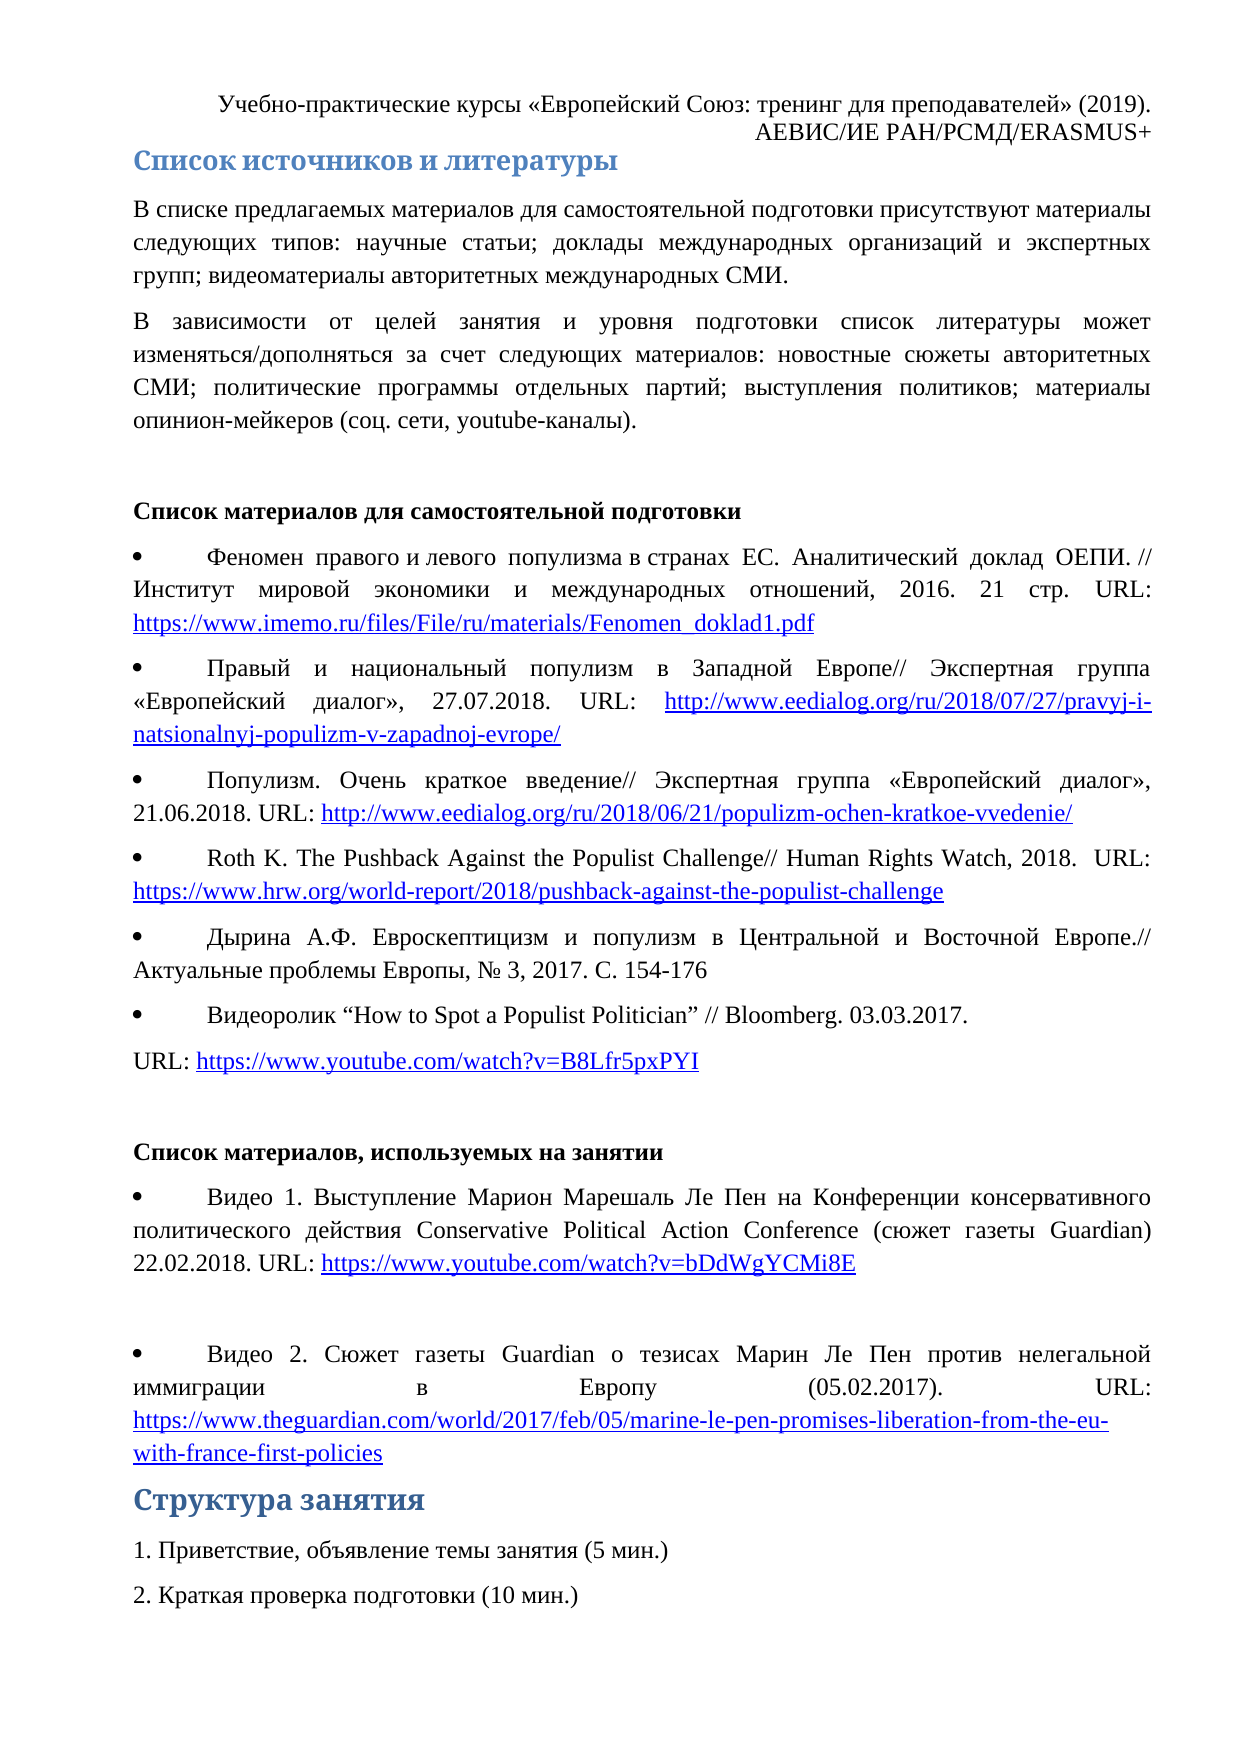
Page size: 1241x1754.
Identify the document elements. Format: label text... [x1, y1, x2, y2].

text Список материалов для самостоятельной подготовки [133, 496, 1152, 525]
subtitle Структура занятия [133, 1484, 1152, 1518]
text 1. Приветствие, объявление темы занятия (5 мин.) [133, 1535, 1152, 1564]
list Roth K. The Pushback Against the Populist Challenge// Human Rights Watch, 2018. URL: https://www.hrw.org/world-report/2018/pushback-against-the-populist-challenge [133, 843, 1152, 905]
text В списке предлагаемых материалов для самостоятельной подготовки присутствуют материалы следующих типов: научные статьи; доклады международных организаций и экспертных групп; видеоматериалы авторитетных международных СМИ. [133, 194, 1152, 289]
list Дырина А.Ф. Евроскептицизм и популизм в Центральной и Восточной Европе.// Актуальные проблемы Европы, № 3, 2017. С. 154-176 [133, 922, 1152, 983]
list Видеоролик “How to Spot a Populist Politician” // Bloomberg. 03.03.2017. [133, 1000, 1152, 1029]
list Популизм. Очень краткое введение// Экспертная группа «Европейский диалог», 21.06.2018. URL: http://www.eedialog.org/ru/2018/06/21/populizm-ochen-kratkoe-vvedenie/ [133, 765, 1152, 826]
list Правый и национальный популизм в Западной Европе// Экспертная группа «Европейский диалог», 27.07.2018. URL: http://www.eedialog.org/ru/2018/07/27/pravyj-i-natsionalnyj-populizm-v-zapadnoj-evrope/ [133, 653, 1152, 748]
list URL: https://www.youtube.com/watch?v=B8Lfr5pxPYI [133, 1046, 1152, 1074]
text В зависимости от целей занятия и уровня подготовки список литературы может изменяться/дополняться за счет следующих материалов: новостные сюжеты авторитетных СМИ; политические программы отдельных партий; выступления политиков; материалы опинион-мейкеров (соц. сети, youtube-каналы). [133, 306, 1152, 434]
text 2. Краткая проверка подготовки (10 мин.) [133, 1581, 1152, 1609]
subtitle Список источников и литературы [133, 146, 1152, 177]
list Феномен правого и левого популизма в странах ЕС. Аналитический доклад ОЕПИ. // Институт мировой экономики и международных отношений, 2016. 21 стр. URL: https://www.imemo.ru/files/File/ru/materials/Fenomen_doklad1.pdf [133, 542, 1152, 636]
list Видео 1. Выступление Марион Марешаль Ле Пен на Конференции консервативного политического действия Conservative Political Action Conference (сюжет газеты Guardian) 22.02.2018. URL: https://www.youtube.com/watch?v=bDdWgYCMi8E [133, 1182, 1152, 1277]
list Видео 2. Сюжет газеты Guardian о тезисах Марин Ле Пен против нелегальной иммиграции в Европу (05.02.2017). URL: https://www.theguardian.com/world/2017/feb/05/marine-le-pen-promises-liberation-from-the-eu-with-france-first-policies [133, 1339, 1152, 1467]
text Список материалов, используемых на занятии [133, 1137, 1152, 1166]
